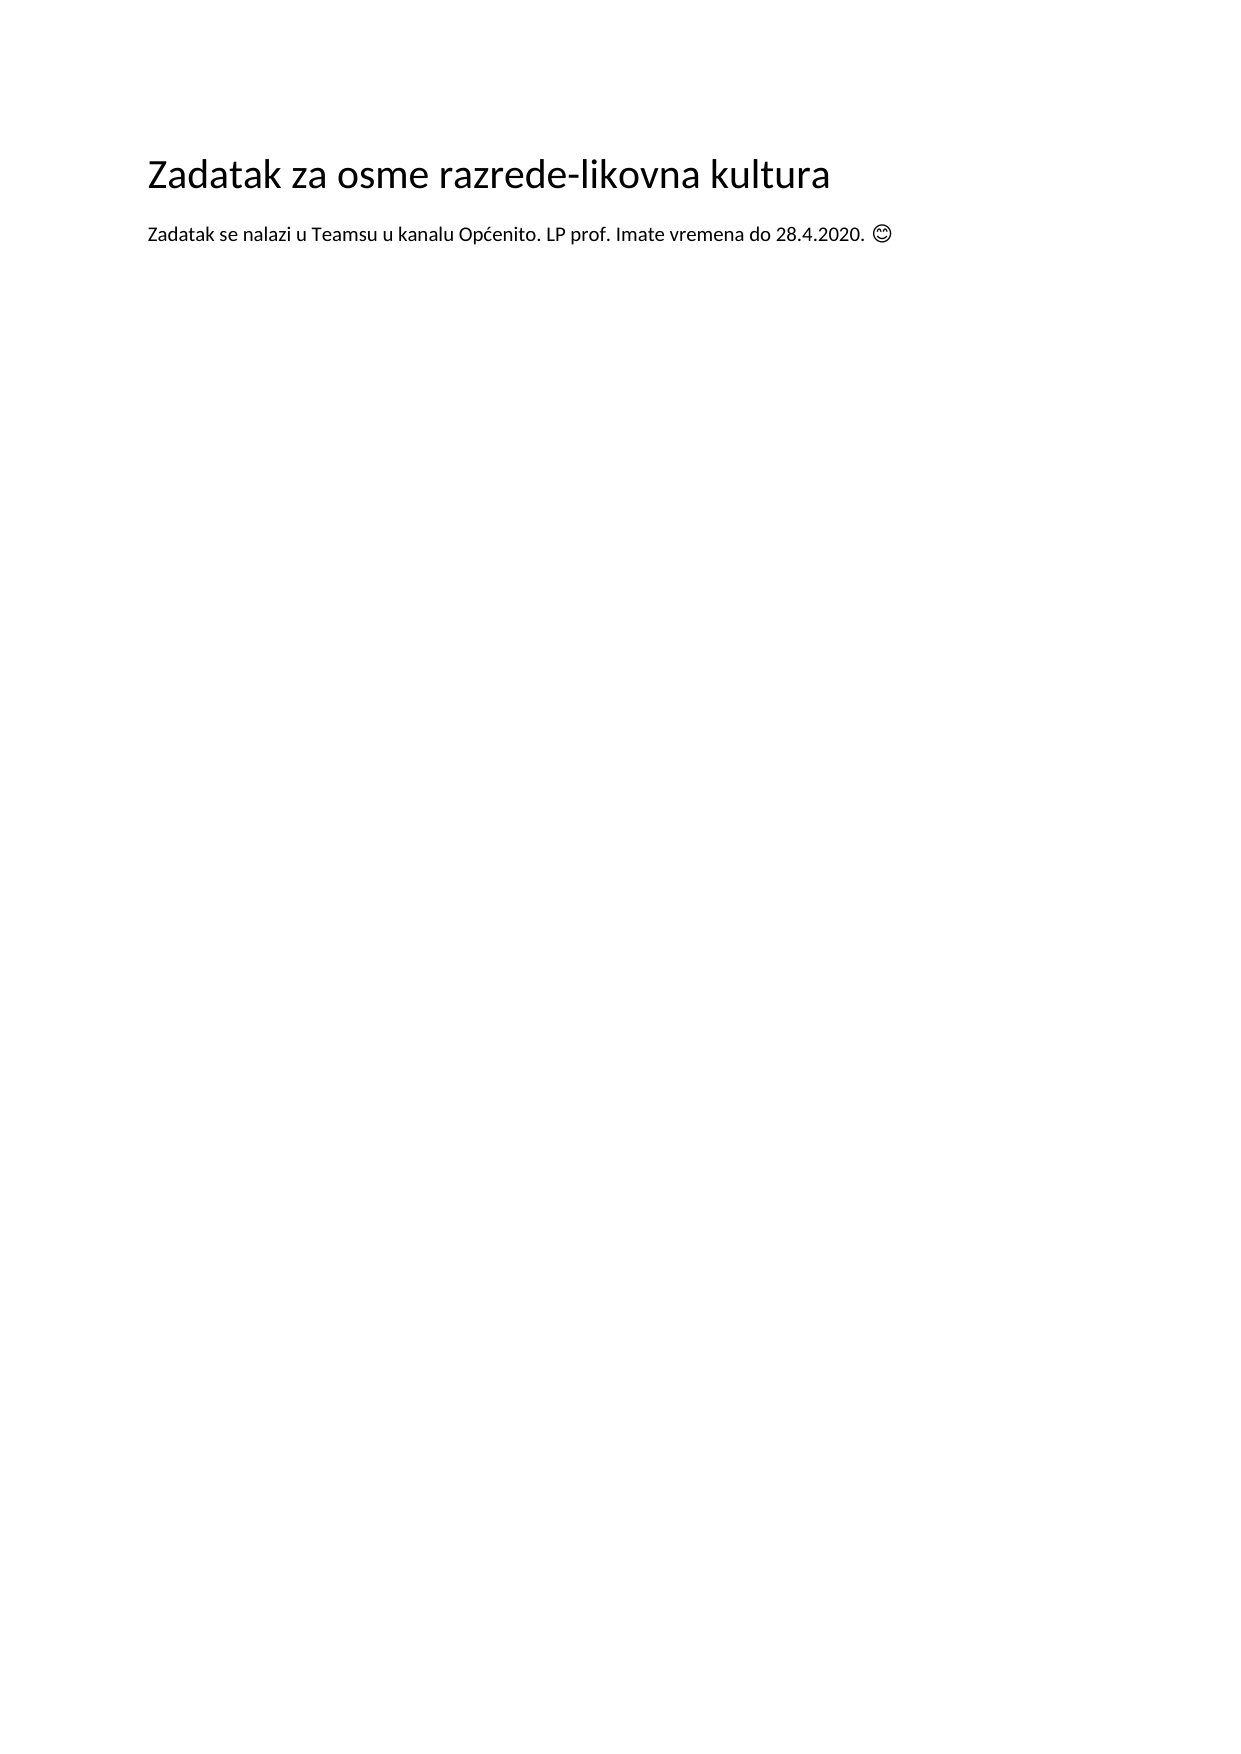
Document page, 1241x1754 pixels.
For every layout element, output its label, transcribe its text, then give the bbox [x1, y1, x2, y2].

text Zadatak se nalazi u Teamsu u kanalu Općenito. LP prof. Imate vremena do 28.4.2020. [148, 219, 1093, 248]
text Zadatak za osme razrede-likovna kultura [148, 148, 1093, 198]
